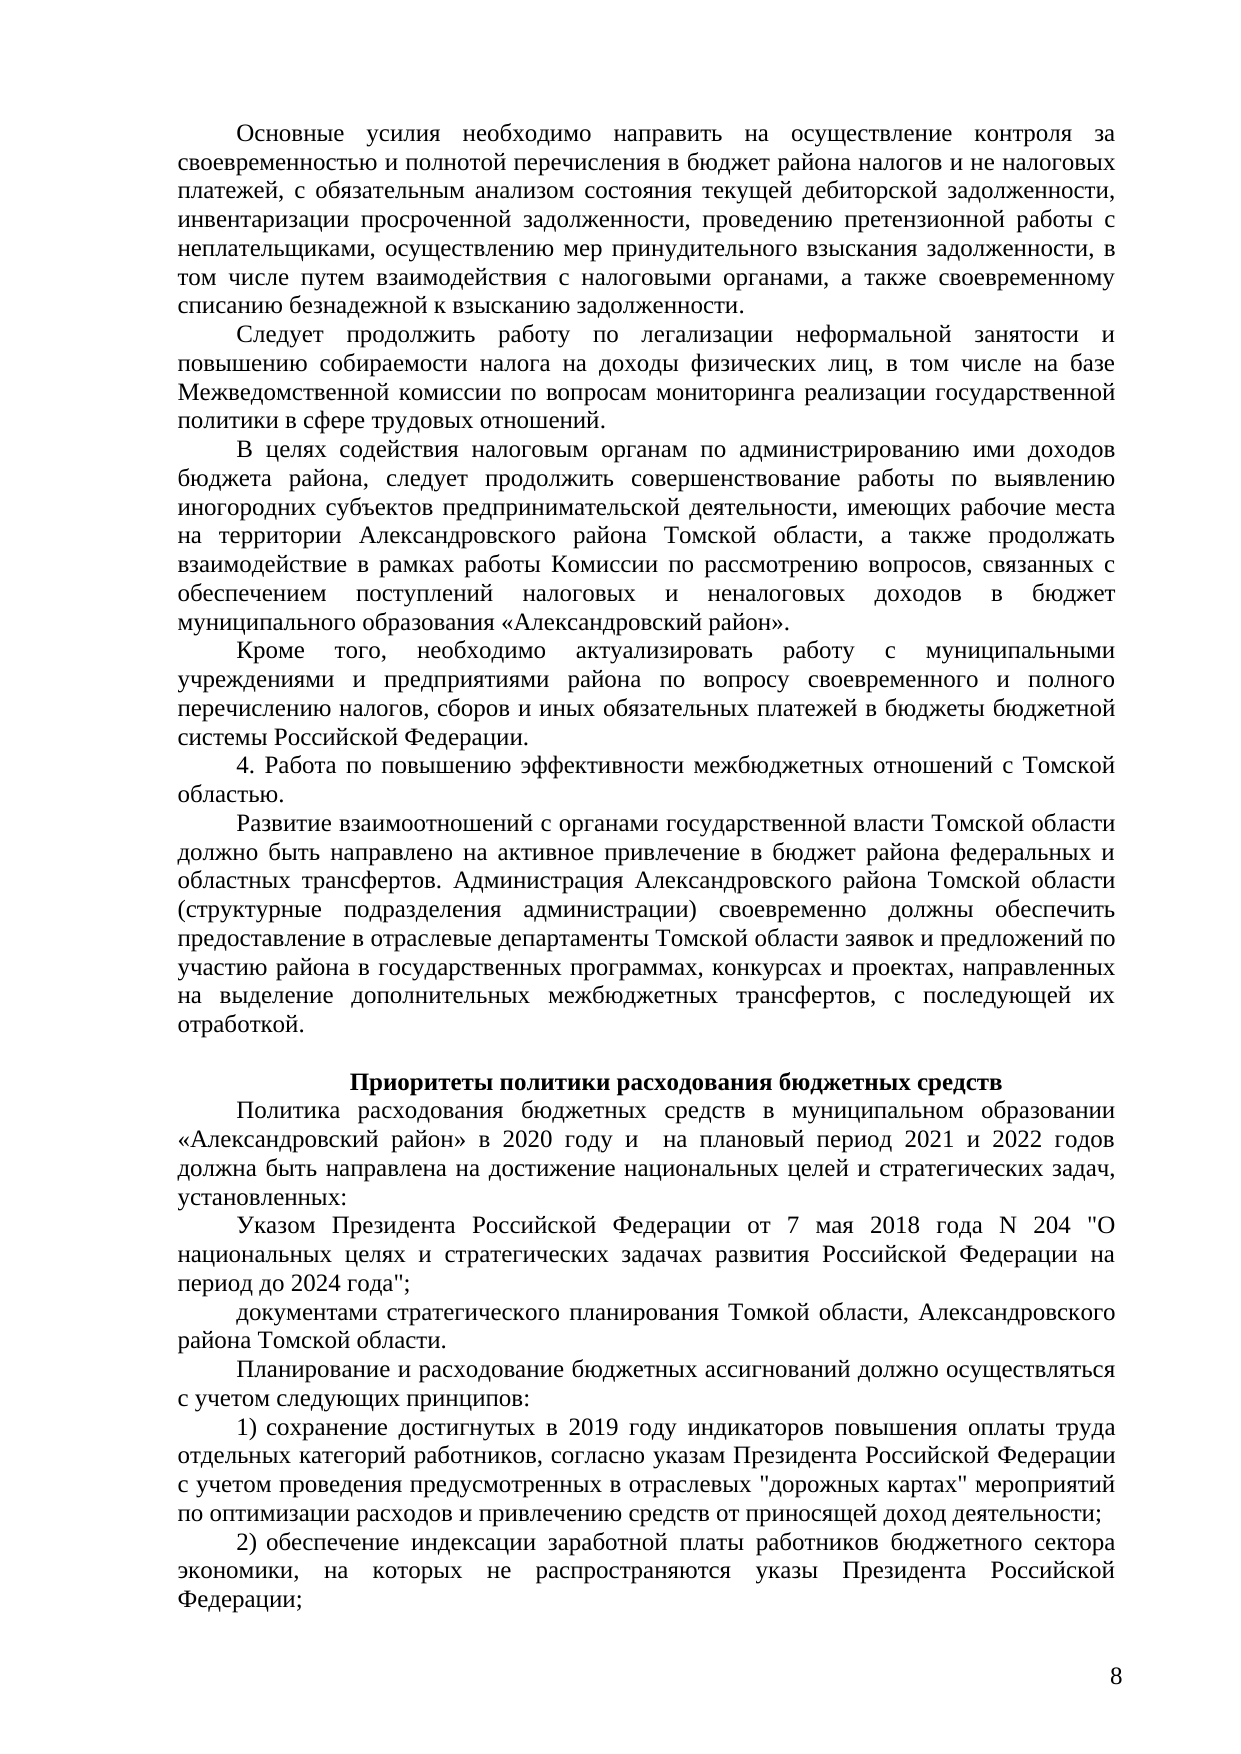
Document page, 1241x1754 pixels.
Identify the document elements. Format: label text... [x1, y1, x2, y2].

text Следует продолжить работу по легализации неформальной занятости и повышению собираемости налога на доходы физических лиц, в том числе на базе Межведомственной комиссии по вопросам мониторинга реализации государственной политики в сфере трудовых отношений. [177, 319, 1116, 434]
list обеспечение индексации заработной платы работников бюджетного сектора экономики, на которых не распространяются указы Президента Российской Федерации; [177, 1527, 1116, 1613]
text Развитие взаимоотношений с органами государственной власти Томской области должно быть направлено на активное привлечение в бюджет района федеральных и областных трансфертов. Администрация Александровского района Томской области (структурные подразделения администрации) своевременно должны обеспечить предоставление в отраслевые департаменты Томской области заявок и предложений по участию района в государственных программах, конкурсах и проектах, направленных на выделение дополнительных межбюджетных трансфертов, с последующей их отработкой. [177, 808, 1116, 1038]
text документами стратегического планирования Томкой области, Александровского района Томской области. [177, 1297, 1116, 1354]
text Указом Президента Российской Федерации от 7 мая 2018 года N 204 "О национальных целях и стратегических задачах развития Российской Федерации на период до 2024 года"; [177, 1211, 1116, 1297]
text Приоритеты политики расходования бюджетных средств [177, 1067, 1116, 1096]
text Кроме того, необходимо актуализировать работу с муниципальными учреждениями и предприятиями района по вопросу своевременного и полного перечислению налогов, сборов и иных обязательных платежей в бюджеты бюджетной системы Российской Федерации. [177, 636, 1116, 751]
text Основные усилия необходимо направить на осуществление контроля за своевременностью и полнотой перечисления в бюджет района налогов и не налоговых платежей, с обязательным анализом состояния текущей дебиторской задолженности, инвентаризации просроченной задолженности, проведению претензионной работы с неплательщиками, осуществлению мер принудительного взыскания задолженности, в том числе путем взаимодействия с налоговыми органами, а также своевременному списанию безнадежной к взысканию задолженности. [177, 118, 1116, 319]
text Планирование и расходование бюджетных ассигнований должно осуществляться с учетом следующих принципов: [177, 1354, 1116, 1412]
list сохранение достигнутых в 2019 году индикаторов повышения оплаты труда отдельных категорий работников, согласно указам Президента Российской Федерации с учетом проведения предусмотренных в отраслевых "дорожных картах" мероприятий по оптимизации расходов и привлечению средств от приносящей доход деятельности; [177, 1412, 1116, 1527]
text 4. Работа по повышению эффективности межбюджетных отношений с Томской областью. [177, 751, 1116, 808]
text В целях содействия налоговым органам по администрированию ими доходов бюджета района, следует продолжить совершенствование работы по выявлению иногородних субъектов предпринимательской деятельности, имеющих рабочие места на территории Александровского района Томской области, а также продолжать взаимодействие в рамках работы Комиссии по рассмотрению вопросов, связанных с обеспечением поступлений налоговых и неналоговых доходов в бюджет муниципального образования «Александровский район». [177, 434, 1116, 636]
text Политика расходования бюджетных средств в муниципальном образовании «Александровский район» в 2020 году и на плановый период 2021 и 2022 годов должна быть направлена на достижение национальных целей и стратегических задач, установленных: [177, 1096, 1116, 1211]
